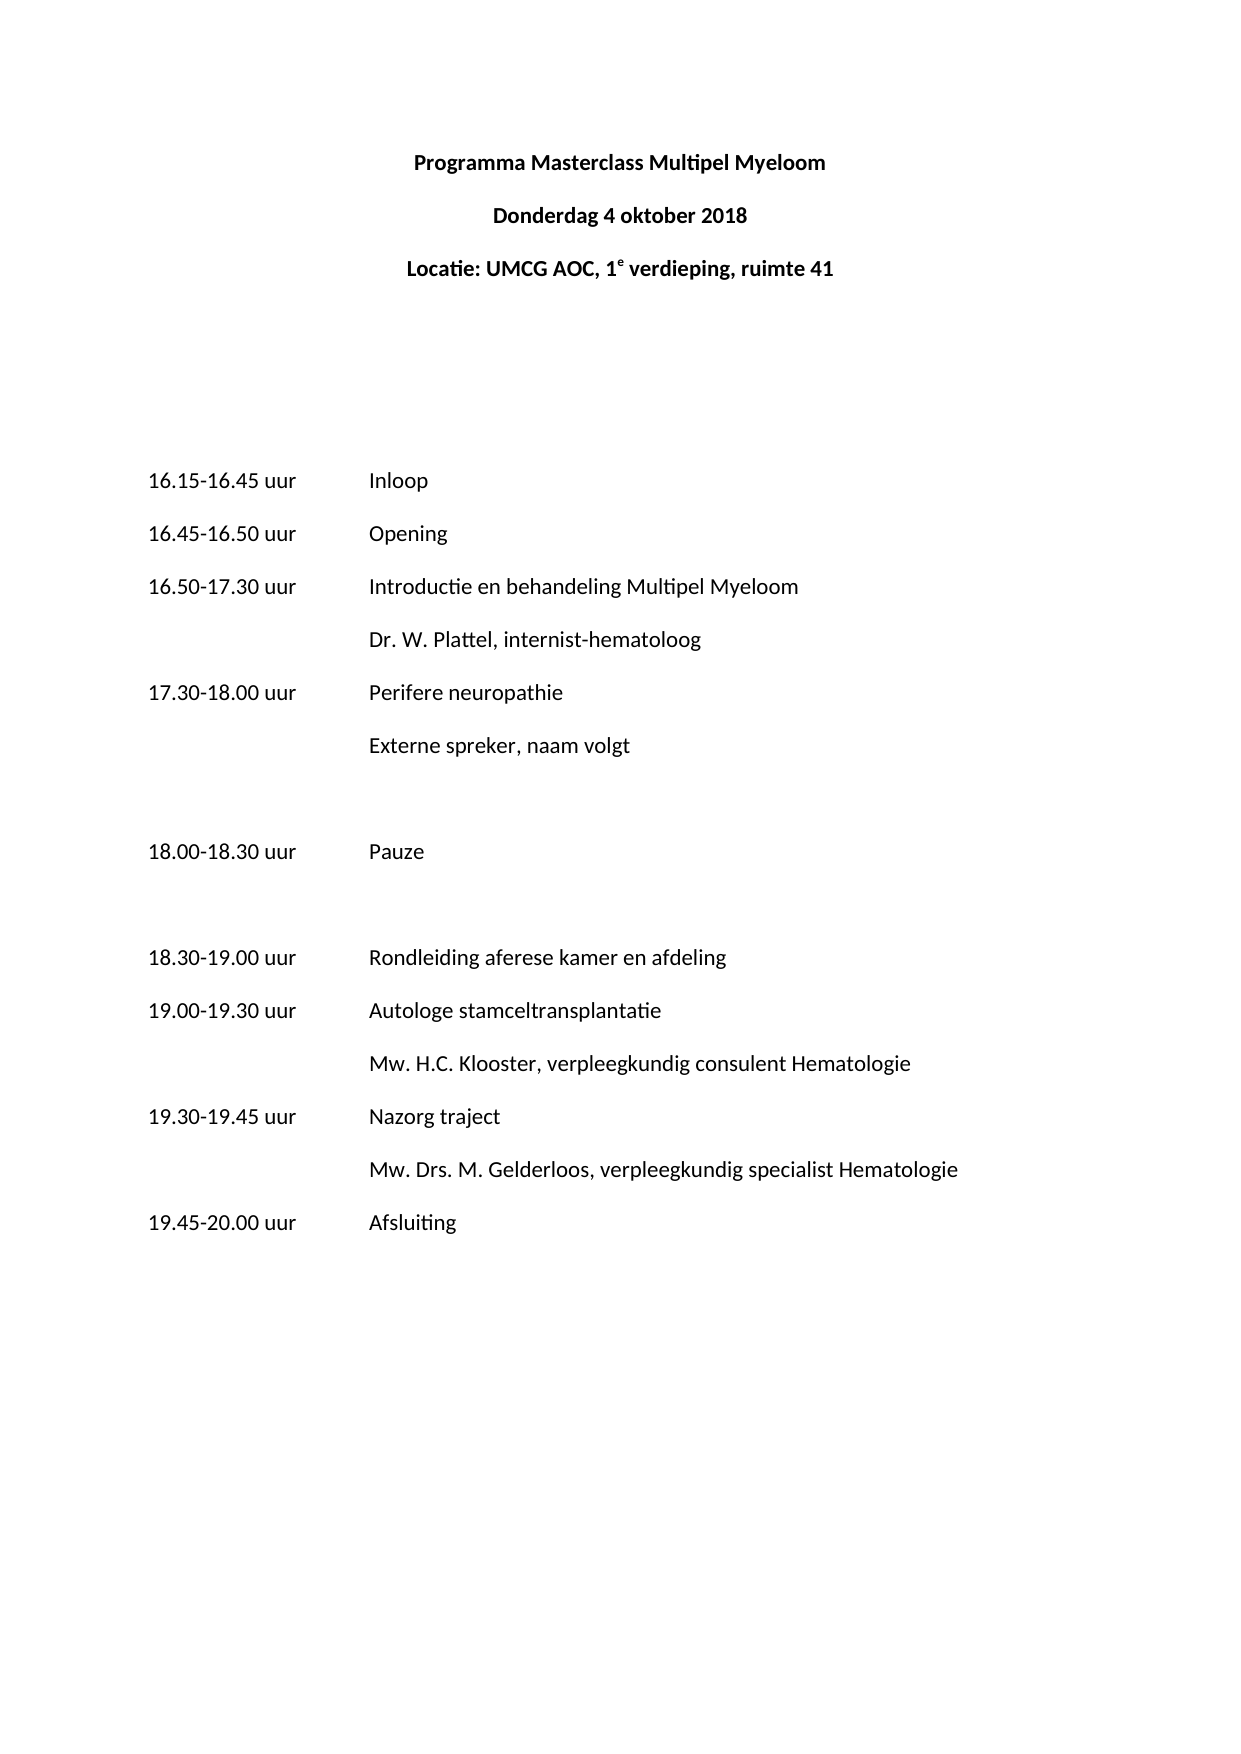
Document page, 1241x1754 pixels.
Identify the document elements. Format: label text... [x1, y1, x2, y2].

text 16.45-16.50 uur Opening [148, 519, 1092, 547]
text 16.50-17.30 uur Introductie en behandeling Multipel Myeloom [148, 572, 1092, 600]
text 19.45-20.00 uur Afsluiting [148, 1208, 1092, 1236]
text Locatie: UMCG AOC, 1e verdieping, ruimte 41 [148, 254, 1092, 282]
text Externe spreker, naam volgt [148, 731, 1092, 759]
text 18.30-19.00 uur Rondleiding aferese kamer en afdeling [148, 943, 1092, 971]
text Donderdag 4 oktober 2018 [148, 201, 1092, 229]
text Dr. W. Plattel, internist-hematoloog [148, 625, 1092, 653]
text 17.30-18.00 uur Perifere neuropathie [148, 678, 1092, 706]
text Programma Masterclass Multipel Myeloom [148, 148, 1092, 176]
text 19.00-19.30 uur Autologe stamceltransplantatie [148, 996, 1092, 1024]
text 19.30-19.45 uur Nazorg traject [148, 1102, 1092, 1130]
text 16.15-16.45 uur Inloop [148, 466, 1092, 494]
text Mw. Drs. M. Gelderloos, verpleegkundig specialist Hematologie [148, 1155, 1092, 1183]
text Mw. H.C. Klooster, verpleegkundig consulent Hematologie [148, 1049, 1092, 1077]
text 18.00-18.30 uur Pauze [148, 837, 1092, 865]
